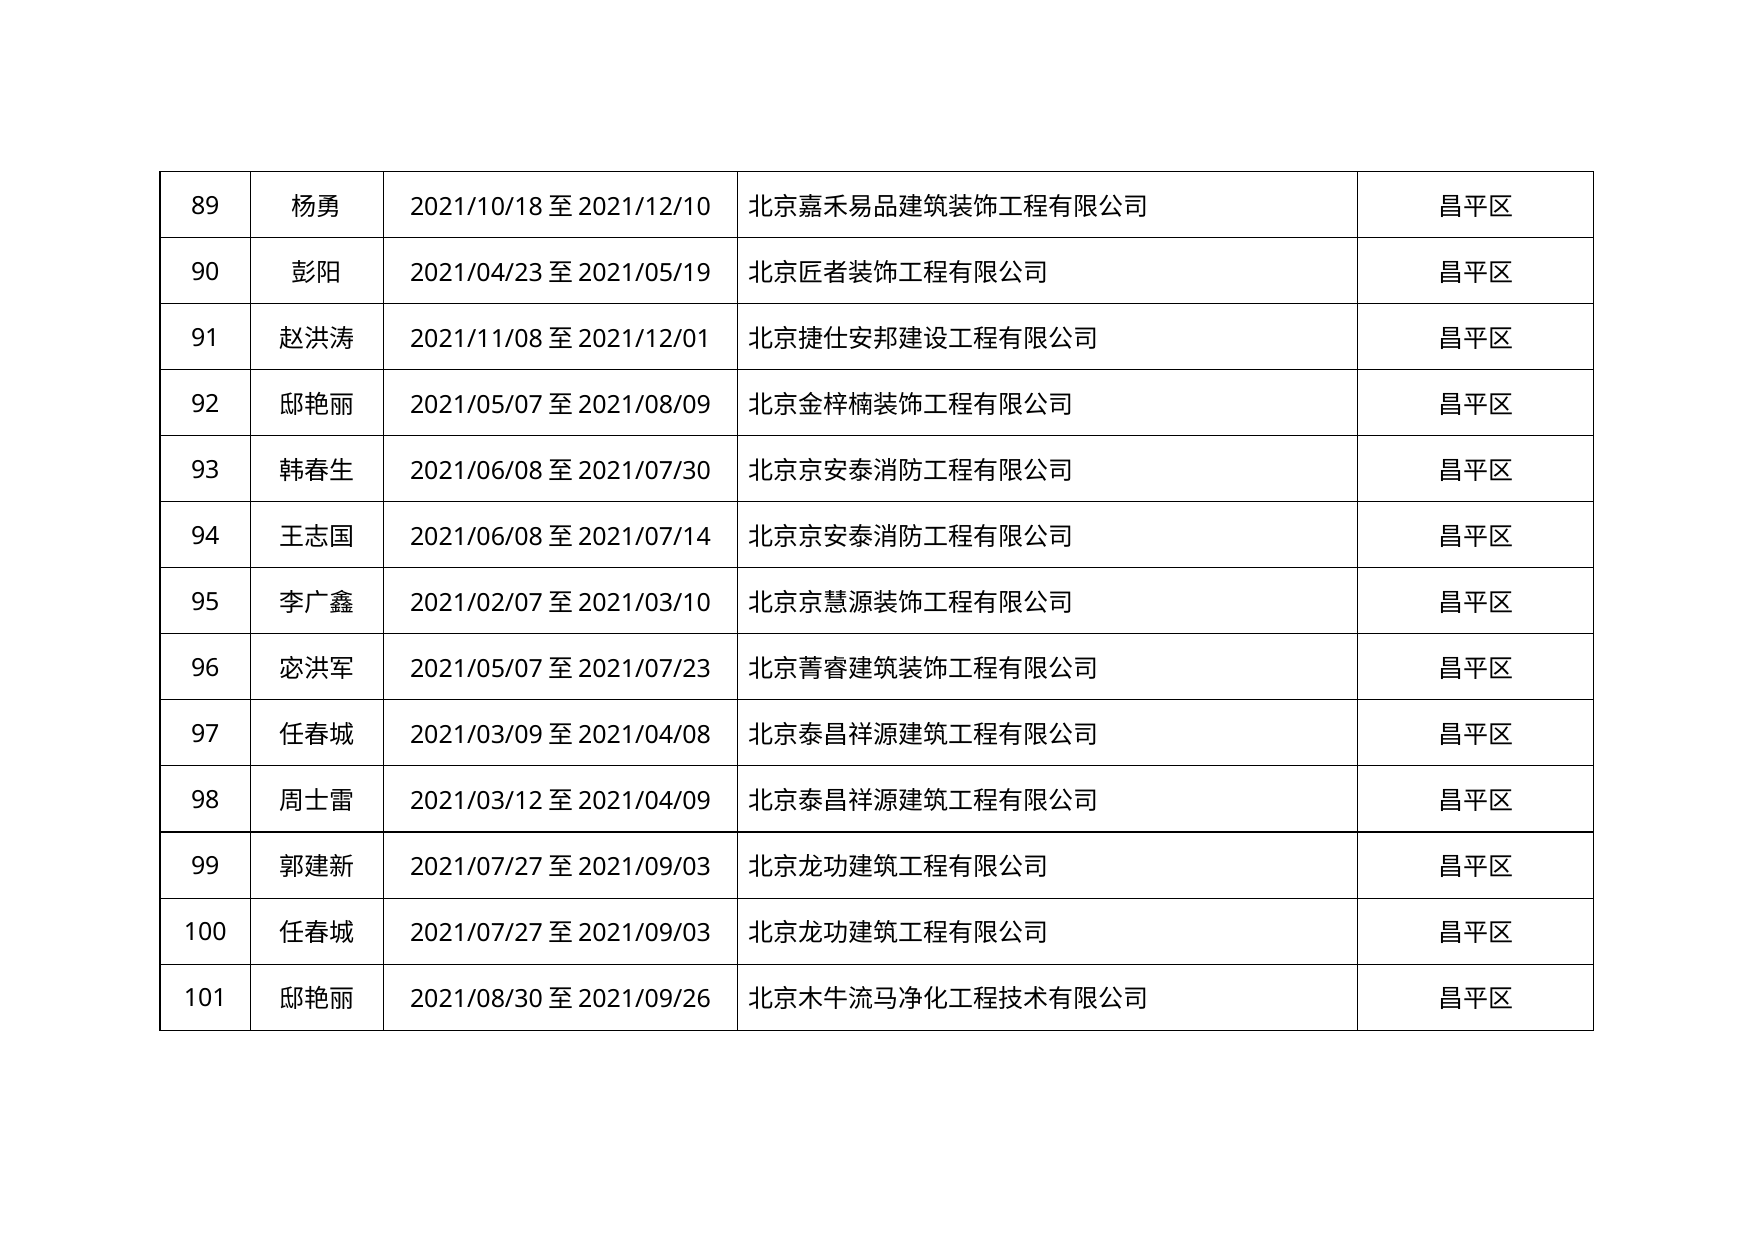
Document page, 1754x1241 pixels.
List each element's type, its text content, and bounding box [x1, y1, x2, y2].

table_cell 2021/06/08至2021/07/30 [384, 436, 737, 501]
table_cell 90 [161, 238, 250, 303]
table_cell 昌平区 [1358, 965, 1593, 1029]
table_cell 北京泰昌祥源建筑工程有限公司 [738, 766, 1357, 831]
table_cell 彭阳 [251, 238, 383, 303]
table_cell 2021/05/07至2021/07/23 [384, 634, 737, 699]
table_cell 昌平区 [1358, 370, 1593, 435]
table_cell 昌平区 [1358, 436, 1593, 501]
table_cell 91 [161, 304, 250, 369]
table_cell 94 [161, 502, 250, 567]
table_cell 2021/05/07至2021/08/09 [384, 370, 737, 435]
table_cell 昌平区 [1358, 304, 1593, 369]
table_cell 北京捷仕安邦建设工程有限公司 [738, 304, 1357, 369]
table_cell 昌平区 [1358, 568, 1593, 633]
table_cell 北京京安泰消防工程有限公司 [738, 436, 1357, 501]
table_cell 2021/10/18至2021/12/10 [384, 172, 737, 237]
table_cell 任春城 [251, 700, 383, 765]
table_cell 昌平区 [1358, 766, 1593, 831]
table_cell 昌平区 [1358, 700, 1593, 765]
table_cell 邸艳丽 [251, 965, 383, 1029]
table_cell 昌平区 [1358, 502, 1593, 567]
table_cell 王志国 [251, 502, 383, 567]
table_cell 2021/08/30至2021/09/26 [384, 965, 737, 1029]
table_cell 2021/07/27至2021/09/03 [384, 833, 737, 897]
table_cell 昌平区 [1358, 634, 1593, 699]
table_cell 周士雷 [251, 766, 383, 831]
table_cell 97 [161, 700, 250, 765]
table_cell 昌平区 [1358, 899, 1593, 963]
table_cell 北京泰昌祥源建筑工程有限公司 [738, 700, 1357, 765]
table_cell 昌平区 [1358, 238, 1593, 303]
table_cell 北京菁睿建筑装饰工程有限公司 [738, 634, 1357, 699]
table_cell 北京龙功建筑工程有限公司 [738, 899, 1357, 963]
table_cell 2021/04/23至2021/05/19 [384, 238, 737, 303]
table_cell 北京龙功建筑工程有限公司 [738, 833, 1357, 897]
table_cell 北京京安泰消防工程有限公司 [738, 502, 1357, 567]
table_cell 101 [161, 965, 250, 1029]
table_cell 李广鑫 [251, 568, 383, 633]
table_cell 郭建新 [251, 833, 383, 897]
table_cell 任春城 [251, 899, 383, 963]
table_cell 北京金梓楠装饰工程有限公司 [738, 370, 1357, 435]
table_cell 93 [161, 436, 250, 501]
table_cell 2021/11/08至2021/12/01 [384, 304, 737, 369]
table_cell 宓洪军 [251, 634, 383, 699]
table_cell 2021/03/09至2021/04/08 [384, 700, 737, 765]
table_cell 2021/03/12至2021/04/09 [384, 766, 737, 831]
table_cell 2021/07/27至2021/09/03 [384, 899, 737, 963]
table_cell 北京木牛流马净化工程技术有限公司 [738, 965, 1357, 1029]
table_cell 昌平区 [1358, 833, 1593, 897]
table_cell 95 [161, 568, 250, 633]
table_cell 北京嘉禾易品建筑装饰工程有限公司 [738, 172, 1357, 237]
table_cell 北京匠者装饰工程有限公司 [738, 238, 1357, 303]
table_cell 赵洪涛 [251, 304, 383, 369]
table_cell 北京京慧源装饰工程有限公司 [738, 568, 1357, 633]
table_cell 昌平区 [1358, 172, 1593, 237]
table_cell 100 [161, 899, 250, 963]
table_cell 92 [161, 370, 250, 435]
table_cell 2021/06/08至2021/07/14 [384, 502, 737, 567]
table_cell 89 [161, 172, 250, 237]
table_cell 99 [161, 833, 250, 897]
table_cell 邸艳丽 [251, 370, 383, 435]
table_cell 2021/02/07至2021/03/10 [384, 568, 737, 633]
table_cell 杨勇 [251, 172, 383, 237]
table_cell 98 [161, 766, 250, 831]
table_cell 96 [161, 634, 250, 699]
table_cell 韩春生 [251, 436, 383, 501]
